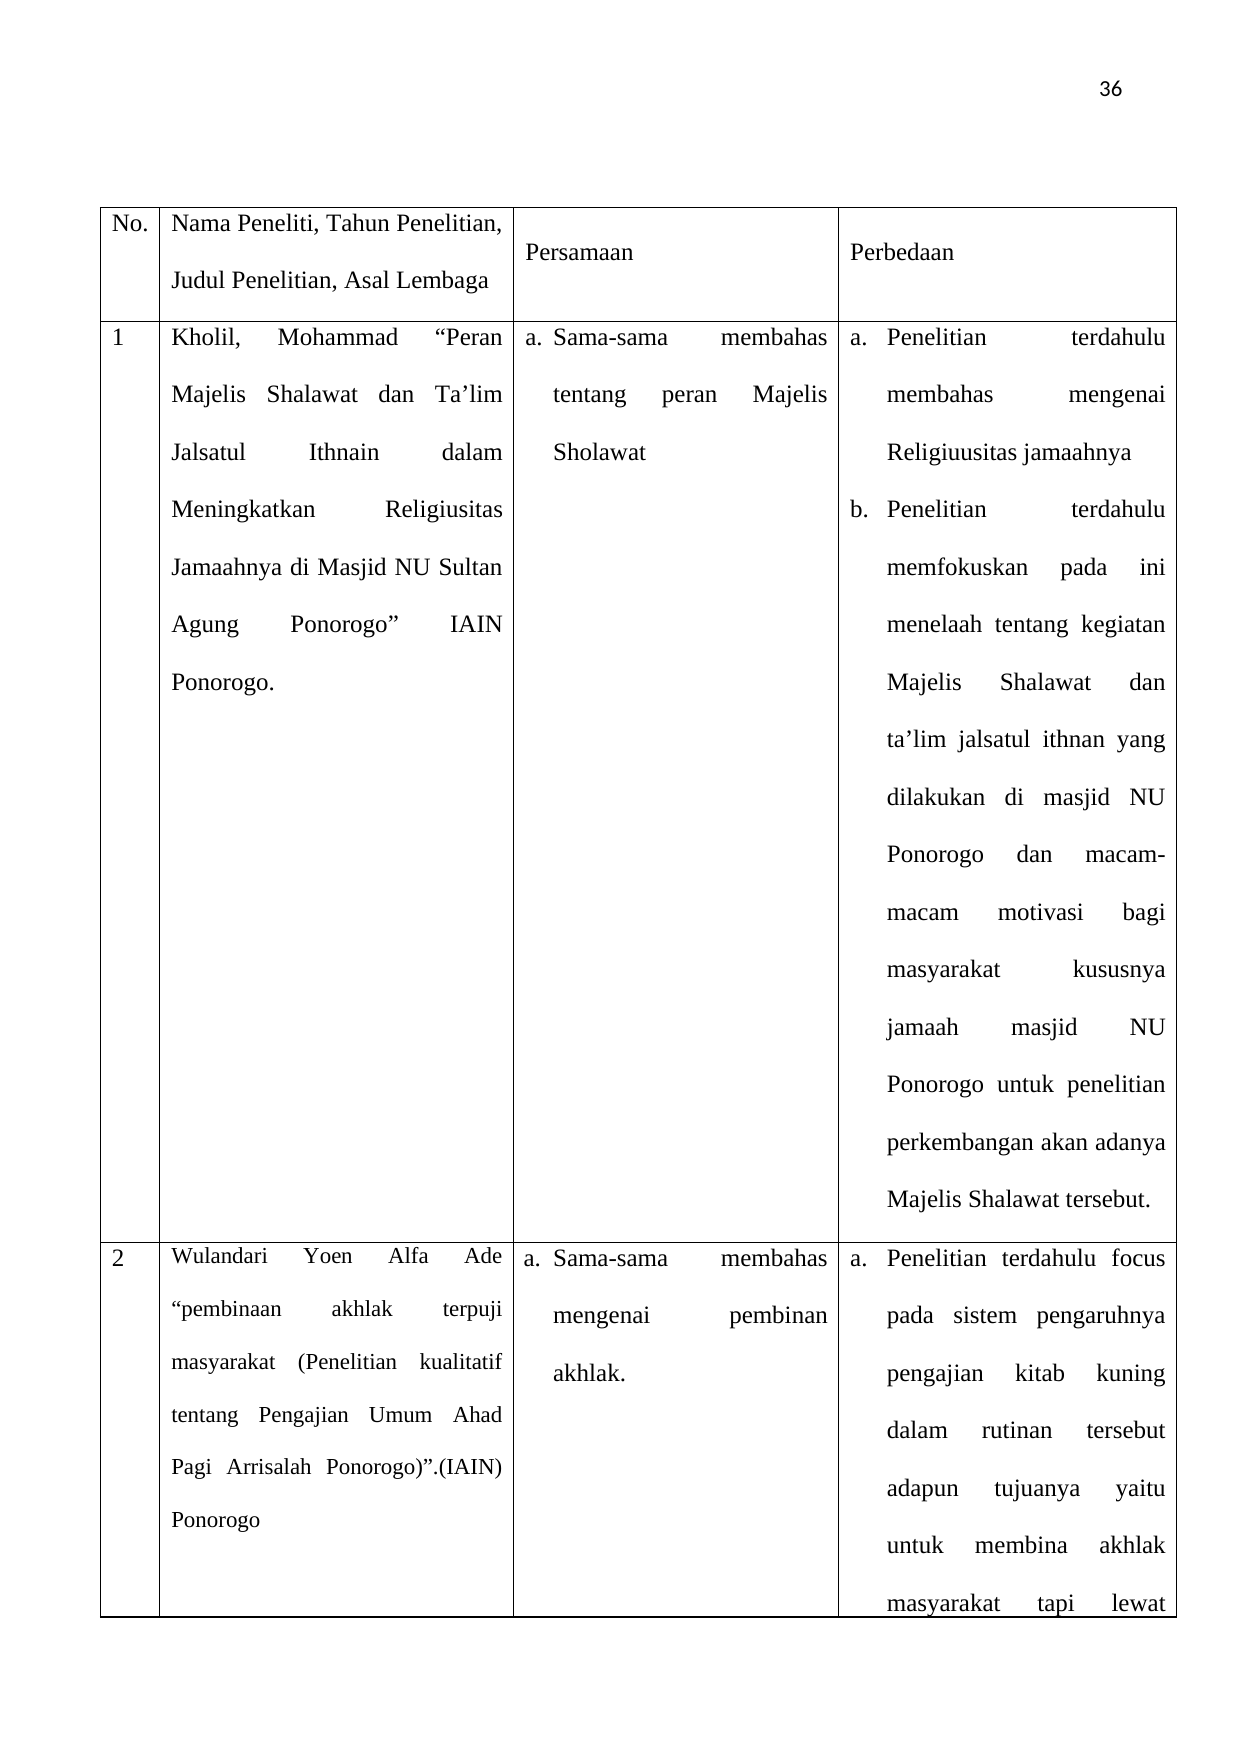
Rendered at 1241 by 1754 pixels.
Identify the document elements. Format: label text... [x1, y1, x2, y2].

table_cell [514, 1243, 838, 1616]
table_header Nama Peneliti, Tahun Penelitian, Judul Penelitian, Asal Lembaga [160, 208, 513, 321]
table_cell Sama-sama membahas tentang peran Majelis Sholawat [514, 322, 838, 1242]
table_header No. [101, 208, 159, 321]
table_cell 2 [101, 1243, 159, 1616]
table_header Perbedaan [839, 208, 1176, 321]
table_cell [160, 1243, 513, 1616]
table_header Persamaan [514, 208, 838, 321]
table_cell 1 [101, 322, 159, 1242]
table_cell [839, 1243, 1176, 1616]
table_cell Kholil, Mohammad “Peran Majelis Shalawat dan Ta’lim Jalsatul Ithnain dalam Meningkatkan Religiusitas Jamaahnya di Masjid NU Sultan Agung Ponorogo” IAIN Ponorogo. [160, 322, 513, 1242]
table_cell Penelitian terdahulu membahas mengenai Religiuusitas jamaahnya Penelitian terdahulu memfokuskan pada ini menelaah tentang kegiatan Majelis Shalawat dan ta’lim jalsatul ithnan yang dilakukan di masjid NU Ponorogo dan macam-macam motivasi bagi masyarakat kususnya jamaah masjid NU Ponorogo untuk penelitian perkembangan akan adanya Majelis Shalawat tersebut. [839, 322, 1176, 1242]
